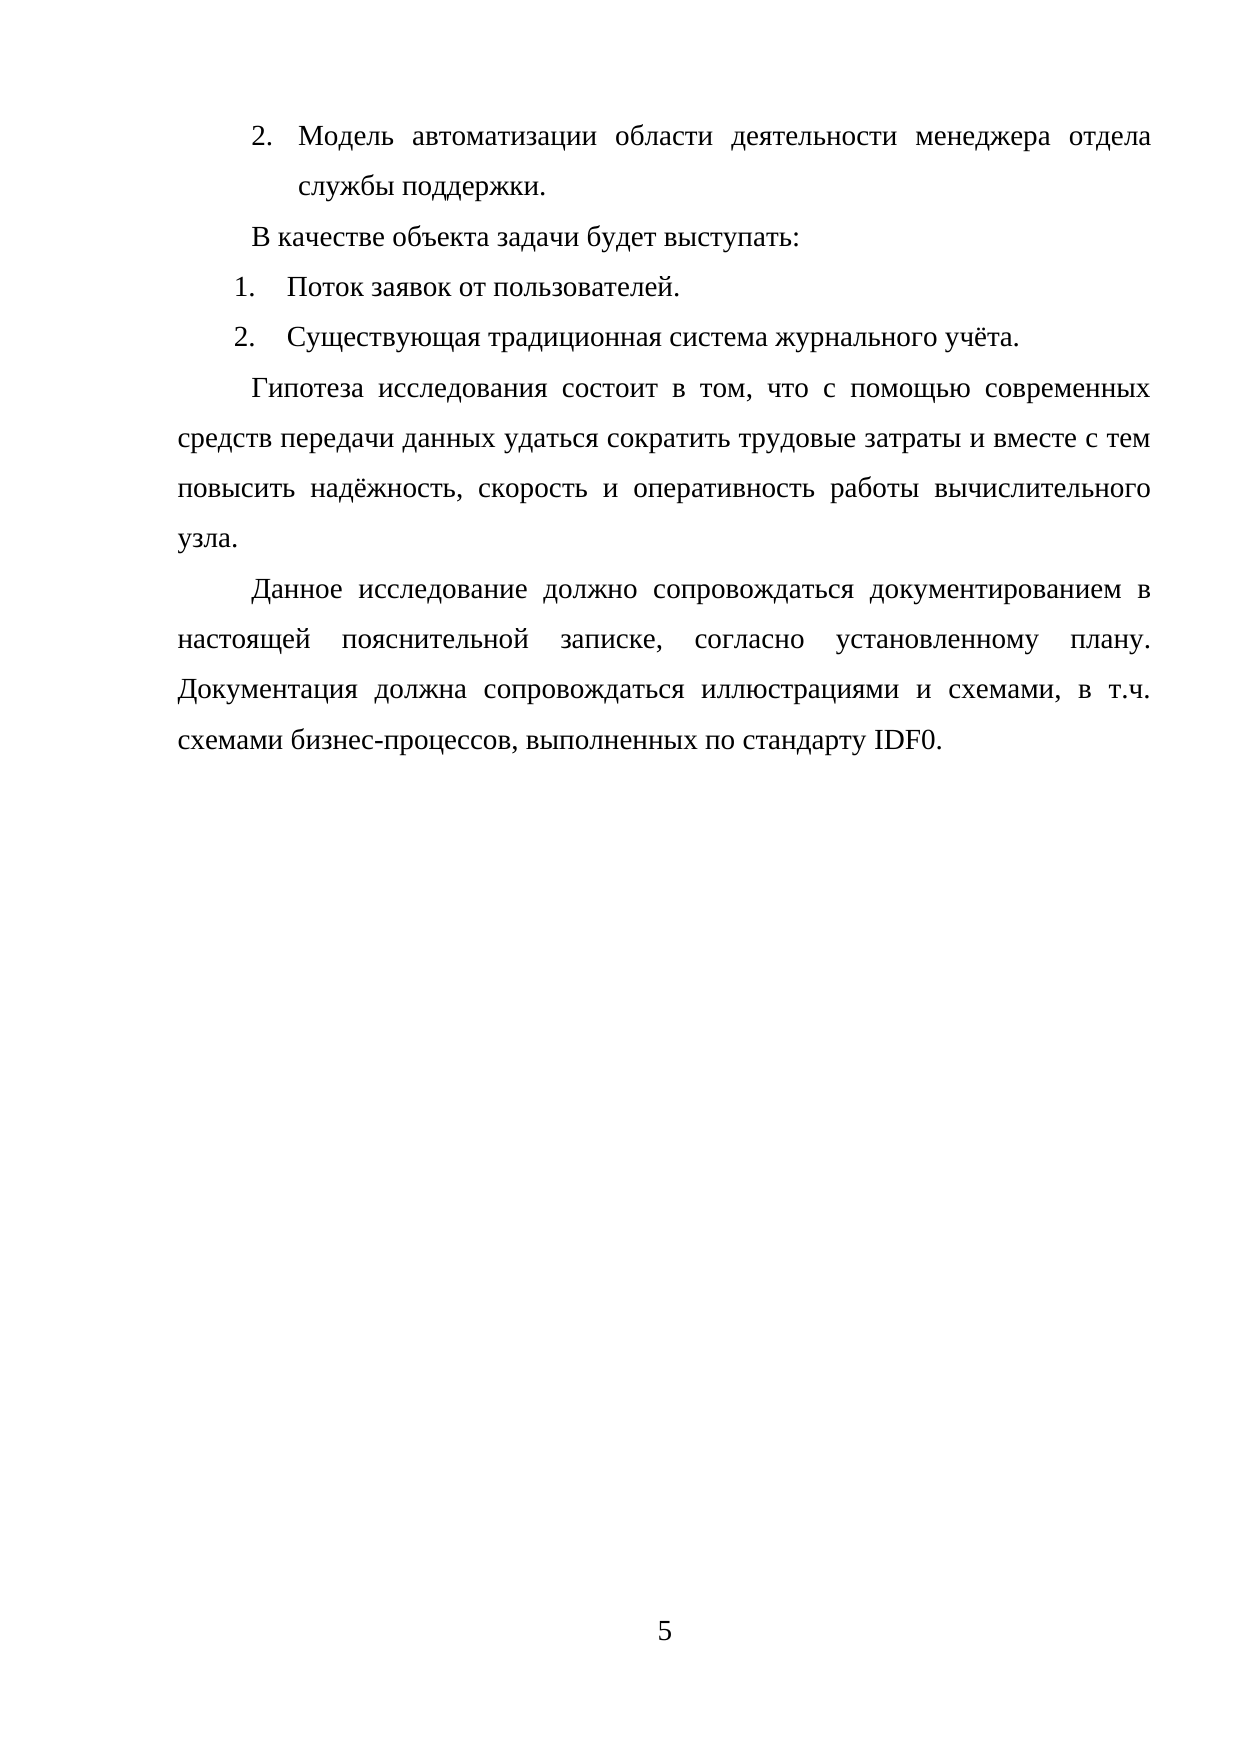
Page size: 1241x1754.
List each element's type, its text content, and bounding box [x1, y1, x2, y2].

text Гипотеза исследования состоит в том, что с помощью современных средств передачи данных удаться сократить трудовые затраты и вместе с тем повысить надёжность, скорость и оперативность работы вычислительного узла. [177, 370, 1152, 554]
text В качестве объекта задачи будет выступать: [177, 219, 1152, 252]
list Существующая традиционная система журнального учёта. [233, 319, 1152, 353]
text Данное исследование должно сопровождаться документированием в настоящей пояснительной записке, согласно установленному плану. Документация должна сопровождаться иллюстрациями и схемами, в т.ч. схемами бизнес-процессов, выполненных по стандарту IDF0. [177, 571, 1152, 755]
list Поток заявок от пользователей. [233, 269, 1152, 303]
list Модель автоматизации области деятельности менеджера отдела службы поддержки. [251, 118, 1152, 202]
